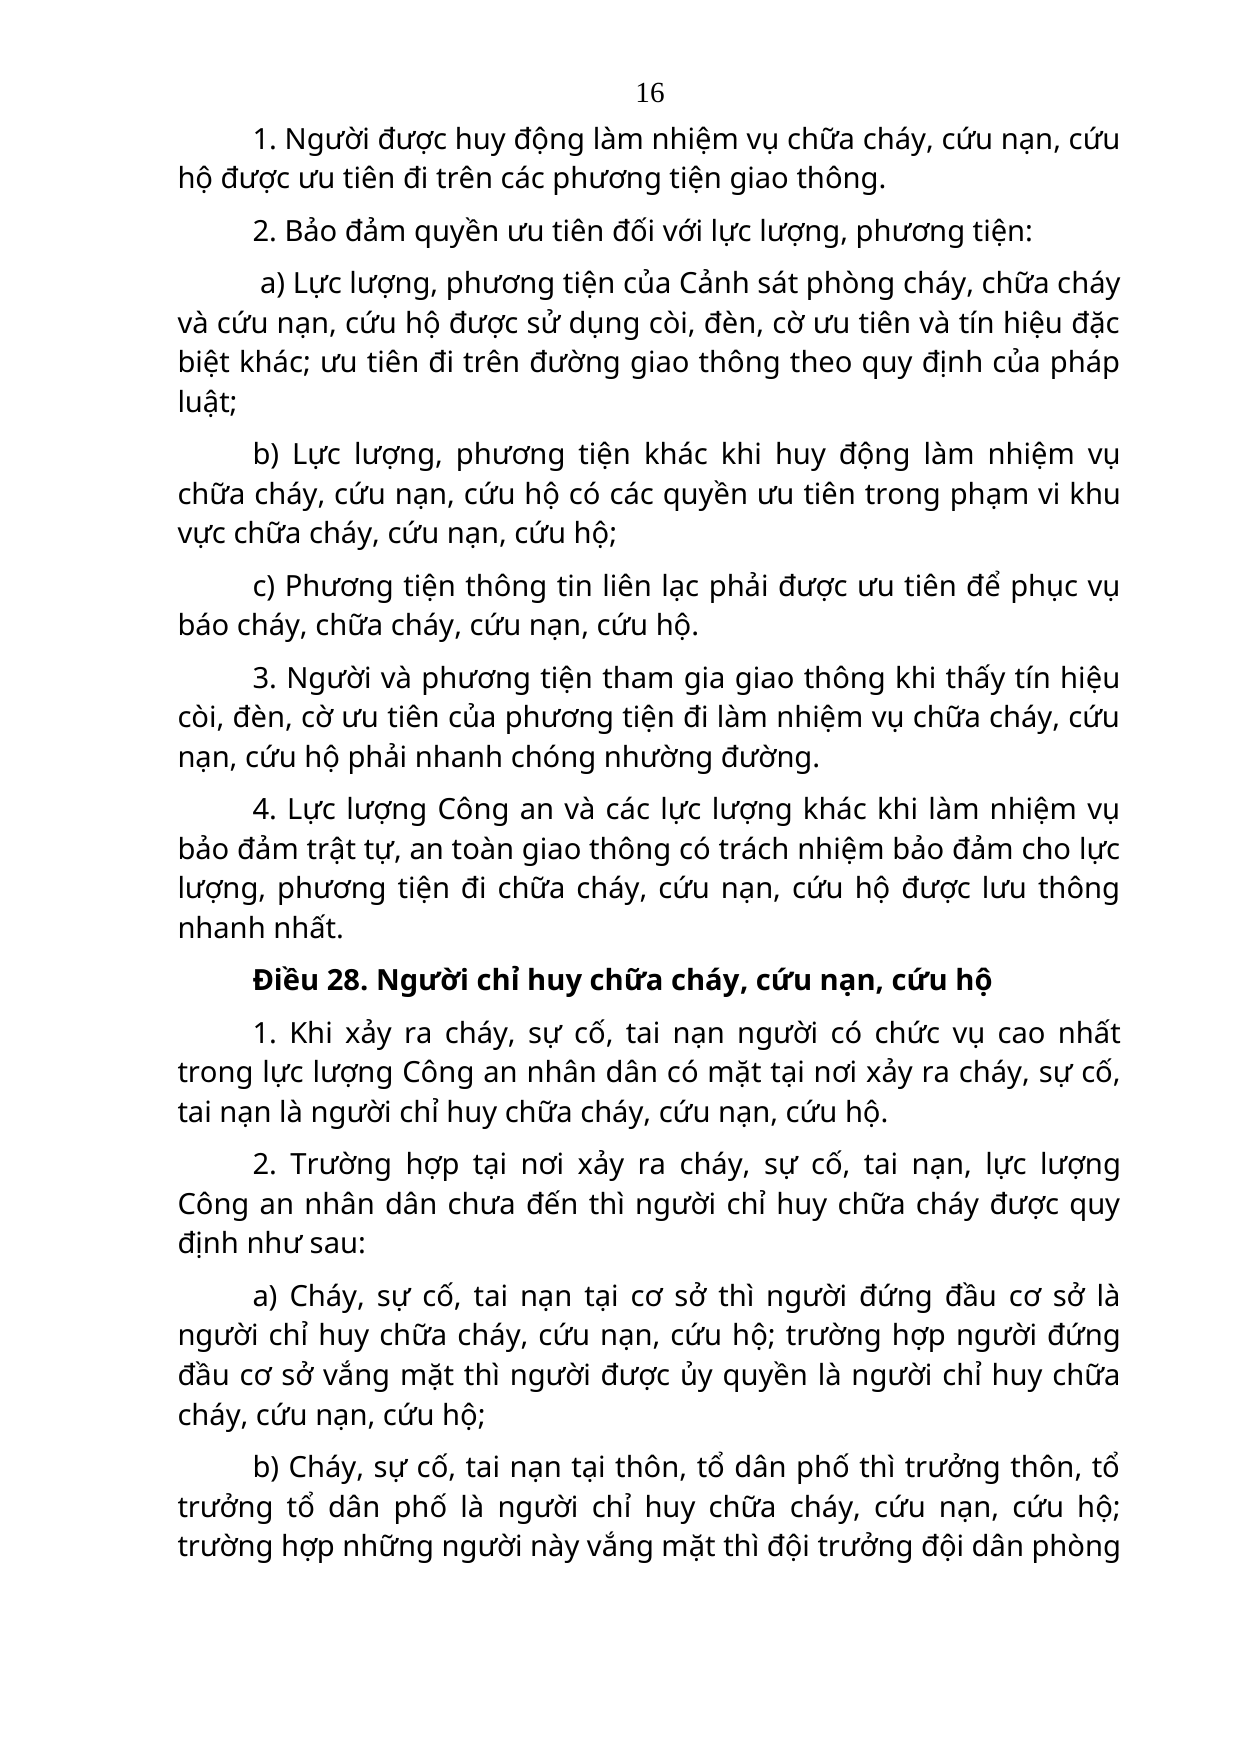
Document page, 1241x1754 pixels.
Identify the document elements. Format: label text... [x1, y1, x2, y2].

text b) Lực lượng, phương tiện khác khi huy động làm nhiệm vụ chữa cháy, cứu nạn, cứu hộ có các quyền ưu tiên trong phạm vi khu vực chữa cháy, cứu nạn, cứu hộ; [177, 433, 1122, 552]
text c) Phương tiện thông tin liên lạc phải được ưu tiên để phục vụ báo cháy, chữa cháy, cứu nạn, cứu hộ. [177, 565, 1122, 644]
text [177, 1446, 1122, 1565]
text 1. Khi xảy ra cháy, sự cố, tai nạn người có chức vụ cao nhất trong lực lượng Công an nhân dân có mặt tại nơi xảy ra cháy, sự cố, tai nạn là người chỉ huy chữa cháy, cứu nạn, cứu hộ. [177, 1012, 1122, 1131]
text 1. Người được huy động làm nhiệm vụ chữa cháy, cứu nạn, cứu hộ được ưu tiên đi trên các phương tiện giao thông. [177, 118, 1122, 197]
text 4. Lực lượng Công an và các lực lượng khác khi làm nhiệm vụ bảo đảm trật tự, an toàn giao thông có trách nhiệm bảo đảm cho lực lượng, phương tiện đi chữa cháy, cứu nạn, cứu hộ được lưu thông nhanh nhất. [177, 788, 1122, 947]
text 2. Trường hợp tại nơi xảy ra cháy, sự cố, tai nạn, lực lượng Công an nhân dân chưa đến thì người chỉ huy chữa cháy được quy định như sau: [177, 1143, 1122, 1262]
text 3. Người và phương tiện tham gia giao thông khi thấy tín hiệu còi, đèn, cờ ưu tiên của phương tiện đi làm nhiệm vụ chữa cháy, cứu nạn, cứu hộ phải nhanh chóng nhường đường. [177, 657, 1122, 776]
text a) Cháy, sự cố, tai nạn tại cơ sở thì người đứng đầu cơ sở là người chỉ huy chữa cháy, cứu nạn, cứu hộ; trường hợp người đứng đầu cơ sở vắng mặt thì người được ủy quyền là người chỉ huy chữa cháy, cứu nạn, cứu hộ; [177, 1275, 1122, 1434]
text Điều 28. Người chỉ huy chữa cháy, cứu nạn, cứu hộ [177, 960, 1122, 999]
text 2. Bảo đảm quyền ưu tiên đối với lực lượng, phương tiện: [177, 210, 1122, 250]
text a) Lực lượng, phương tiện của Cảnh sát phòng cháy, chữa cháy và cứu nạn, cứu hộ được sử dụng còi, đèn, cờ ưu tiên và tín hiệu đặc biệt khác; ưu tiên đi trên đường giao thông theo quy định của pháp luật; [177, 262, 1122, 421]
